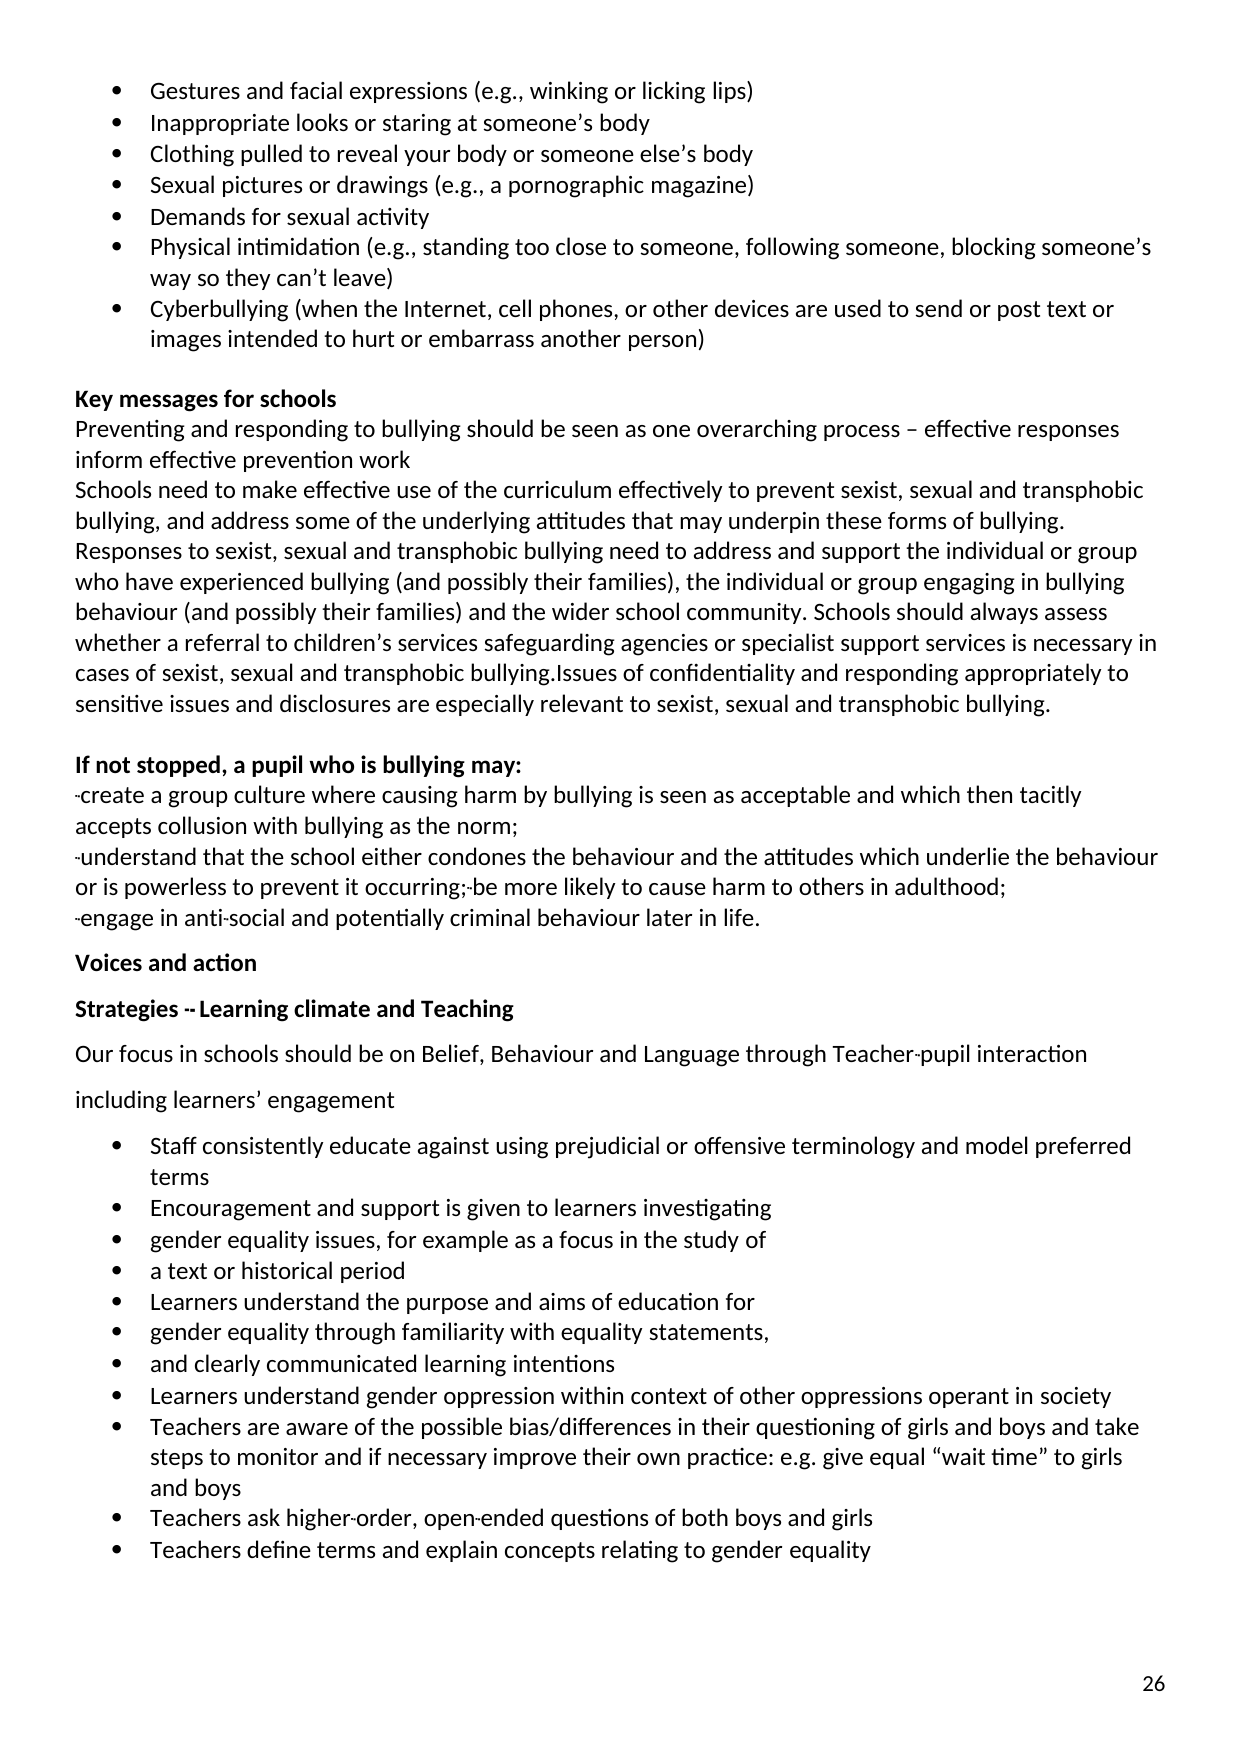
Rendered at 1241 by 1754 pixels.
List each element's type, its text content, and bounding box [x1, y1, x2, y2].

list Teachers define terms and explain concepts relating to gender equality [112, 1533, 1223, 1565]
text -­‐create a group culture where causing harm by bullying is seen as acceptable and which then tacitly accepts collusion with bullying as the norm; [75, 779, 1086, 841]
list Physical intimidation (e.g., standing too close to someone, following someone, blocking someone’s way so they can’t leave) [112, 231, 1154, 293]
list and clearly communicated learning intentions [112, 1347, 1223, 1379]
text Our focus in schools should be on Belief, Behaviour and Language through Teacher-­‐pupil interaction including learners’ engagement [75, 1038, 1093, 1115]
list Inappropriate looks or staring at someone’s body [112, 106, 1223, 137]
list Staff consistently educate against using prejudicial or offensive terminology and model preferred terms [112, 1131, 1135, 1192]
list Clothing pulled to reveal your body or someone else’s body [112, 137, 1223, 169]
text Schools need to make effective use of the curriculum effectively to prevent sexist, sexual and transphobic bullying, and address some of the underlying attitudes that may underpin these forms of bullying. [75, 474, 1149, 535]
list Gestures and facial expressions (e.g., winking or licking lips) [112, 75, 1223, 105]
subtitle Key messages for schools [75, 383, 1223, 413]
text Responses to sexist, sexual and transphobic bullying need to address and support the individual or group who have experienced bullying (and possibly their families), the individual or group engaging in bullying behaviour (and possibly their families) and the wider school community. Schools should always assess whether a referral to children’s services safeguarding agencies or specialist support services is necessary in cases of sexist, sexual and transphobic bullying.Issues of confidentiality and responding appropriately to sensitive issues and disclosures are especially relevant to sexist, sexual and transphobic bullying. [75, 535, 1161, 718]
list Teachers are aware of the possible bias/differences in their questioning of girls and boys and take steps to monitor and if necessary improve their own practice: e.g. give equal “wait time” to girls and boys [112, 1411, 1142, 1502]
list gender equality through familiarity with equality statements, [112, 1317, 1223, 1347]
list Cyberbullying (when the Internet, cell phones, or other devices are used to send or post text or images intended to hurt or embarrass another person) [112, 293, 1116, 354]
list Demands for sexual activity [112, 200, 1223, 231]
list Learners understand the purpose and aims of education for [112, 1286, 1223, 1317]
list Learners understand gender oppression within context of other oppressions operant in society [112, 1379, 1223, 1411]
list Sexual pictures or drawings (e.g., a pornographic magazine) [112, 169, 1223, 199]
text -­‐engage in anti-­‐social and potentially criminal behaviour later in life. [75, 902, 1223, 932]
list Encouragement and support is given to learners investigating [112, 1192, 1223, 1223]
text -­‐understand that the school either condones the behaviour and the attitudes which underlie the behaviour or is powerless to prevent it occurring;-­‐be more likely to cause harm to others in adulthood; [75, 841, 1163, 902]
subtitle Voices and action [75, 947, 1223, 977]
list a text or historical period [112, 1254, 1223, 1286]
list gender equality issues, for example as a focus in the study of [112, 1223, 1223, 1254]
list Teachers ask higher-­‐order, open-­‐ended questions of both boys and girls [112, 1502, 1223, 1533]
text Strategies -­‐ Learning climate and Teaching [75, 993, 1223, 1023]
text Preventing and responding to bullying should be seen as one overarching process – effective responses inform effective prevention work [75, 413, 1124, 474]
subtitle If not stopped, a pupil who is bullying may: [75, 749, 1223, 779]
